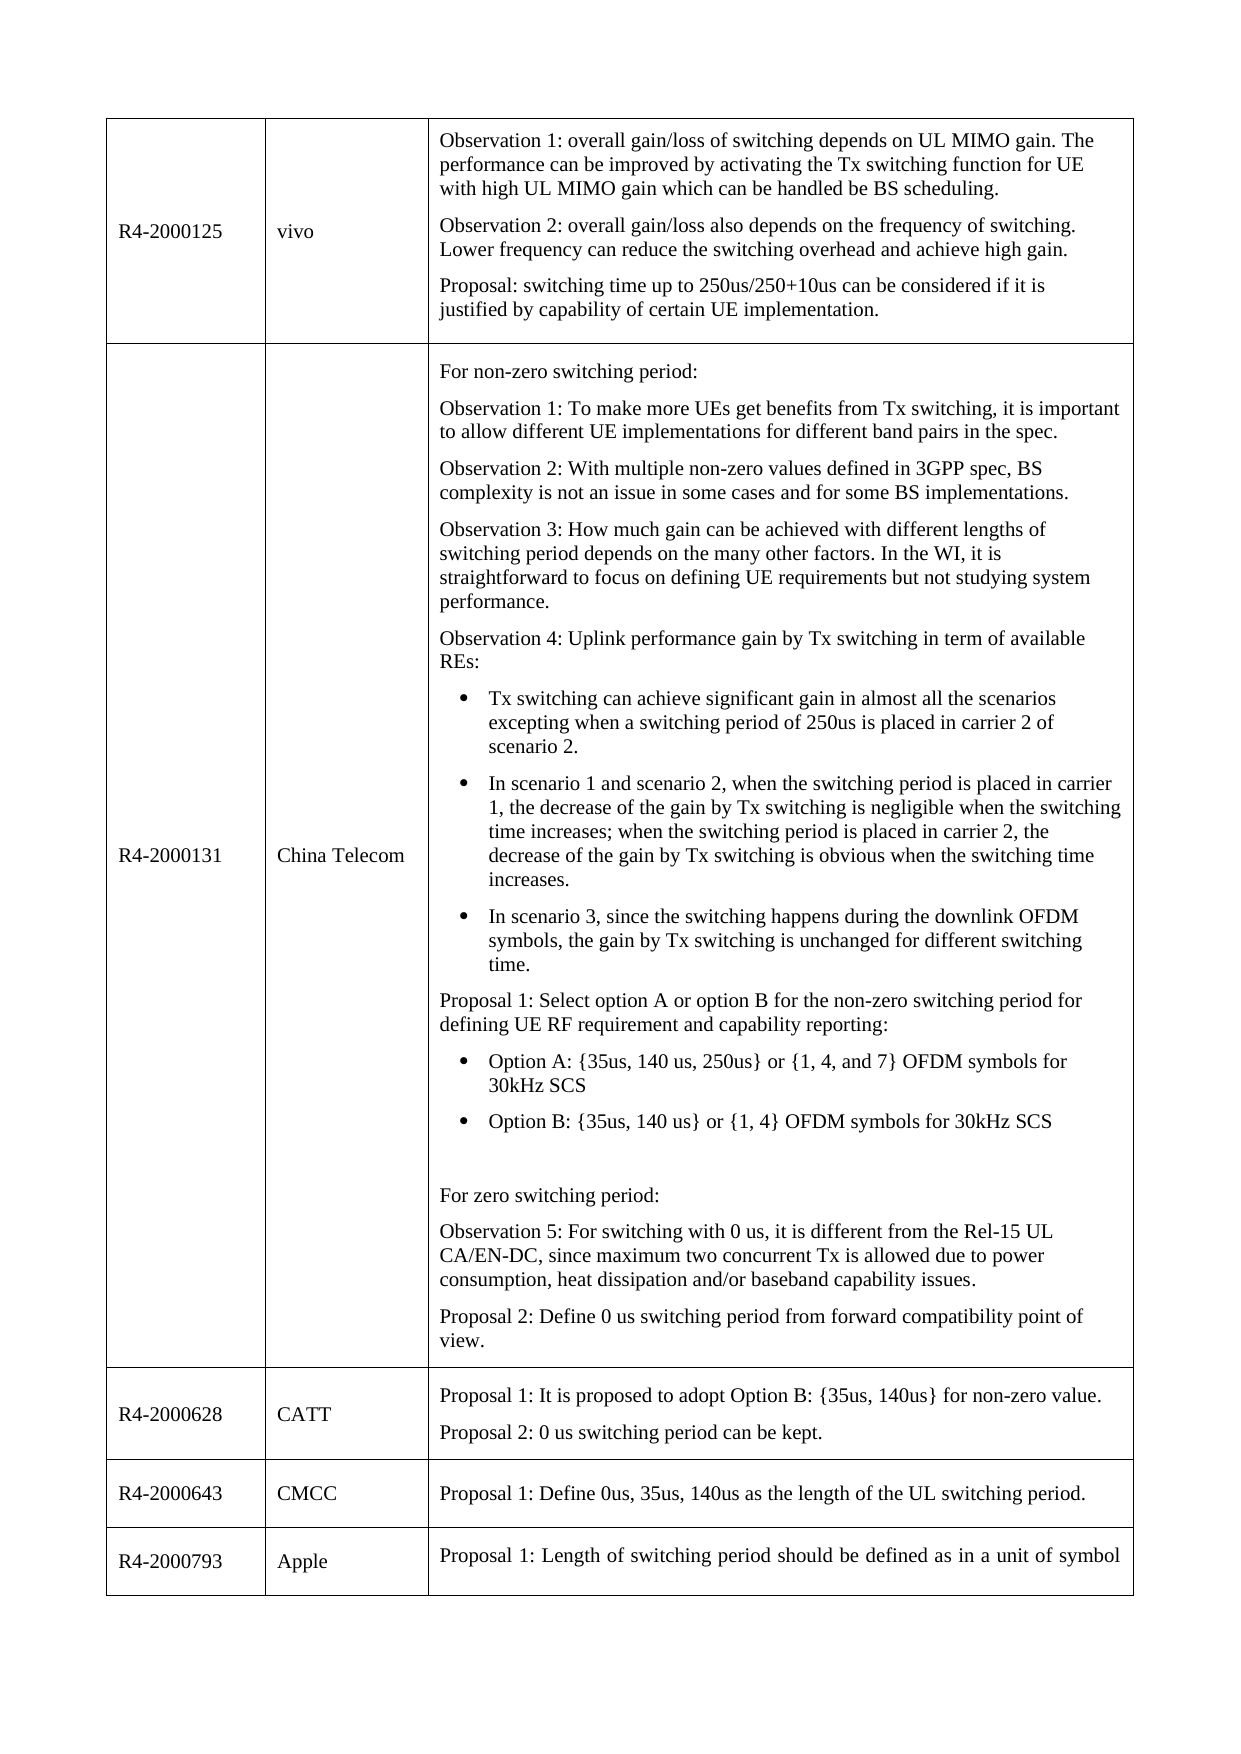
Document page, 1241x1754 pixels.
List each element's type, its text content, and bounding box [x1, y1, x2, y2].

table_cell Observation 1: overall gain/loss of switching depends on UL MIMO gain. The performance can be improved by activating the Tx switching function for UE with high UL MIMO gain which can be handled be BS scheduling. Observation 2: overall gain/loss also depends on the frequency of switching. Lower frequency can reduce the switching overhead and achieve high gain. Proposal: switching time up to 250us/250+10us can be considered if it is justified by capability of certain UE implementation. [429, 119, 1133, 343]
table_cell CATT [266, 1368, 428, 1459]
table_cell vivo [266, 119, 428, 343]
table_cell CMCC [266, 1460, 428, 1527]
table_cell Proposal 1: Define 0us, 35us, 140us as the length of the UL switching period. [429, 1460, 1133, 1527]
table_cell R4-2000628 [107, 1368, 265, 1459]
table_cell R4-2000131 [107, 344, 265, 1367]
table_cell Apple [266, 1528, 428, 1594]
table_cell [429, 1528, 1133, 1594]
table_cell R4-2000125 [107, 119, 265, 343]
table_cell China Telecom [266, 344, 428, 1367]
table_cell R4-2000793 [107, 1528, 265, 1594]
table_cell For non-zero switching period: Observation 1: To make more UEs get benefits from Tx switching, it is important to allow different UE implementations for different band pairs in the spec. Observation 2: With multiple non-zero values defined in 3GPP spec, BS complexity is not an issue in some cases and for some BS implementations. Observation 3: How much gain can be achieved with different lengths of switching period depends on the many other factors. In the WI, it is straightforward to focus on defining UE requirements but not studying system performance. Observation 4: Uplink performance gain by Tx switching in term of available REs: Tx switching can achieve significant gain in almost all the scenarios excepting when a switching period of 250us is placed in carrier 2 of scenario 2. In scenario 1 and scenario 2, when the switching period is placed in carrier 1, the decrease of the gain by Tx switching is negligible when the switching time increases; when the switching period is placed in carrier 2, the decrease of the gain by Tx switching is obvious when the switching time increases. In scenario 3, since the switching happens during the downlink OFDM symbols, the gain by Tx switching is unchanged for different switching time. Proposal 1: Select option A or option B for the non-zero switching period for defining UE RF requirement and capability reporting: Option A: {35us, 140 us, 250us} or {1, 4, and 7} OFDM symbols for 30kHz SCS Option B: {35us, 140 us} or {1, 4} OFDM symbols for 30kHz SCS For zero switching period: Observation 5: For switching with 0 us, it is different from the Rel-15 UL CA/EN-DC, since maximum two concurrent Tx is allowed due to power consumption, heat dissipation and/or baseband capability issues. Proposal 2: Define 0 us switching period from forward compatibility point of view. [429, 344, 1133, 1367]
table_cell R4-2000643 [107, 1460, 265, 1527]
table_cell Proposal 1: It is proposed to adopt Option B: {35us, 140us} for non-zero value. Proposal 2: 0 us switching period can be kept. [429, 1368, 1133, 1459]
